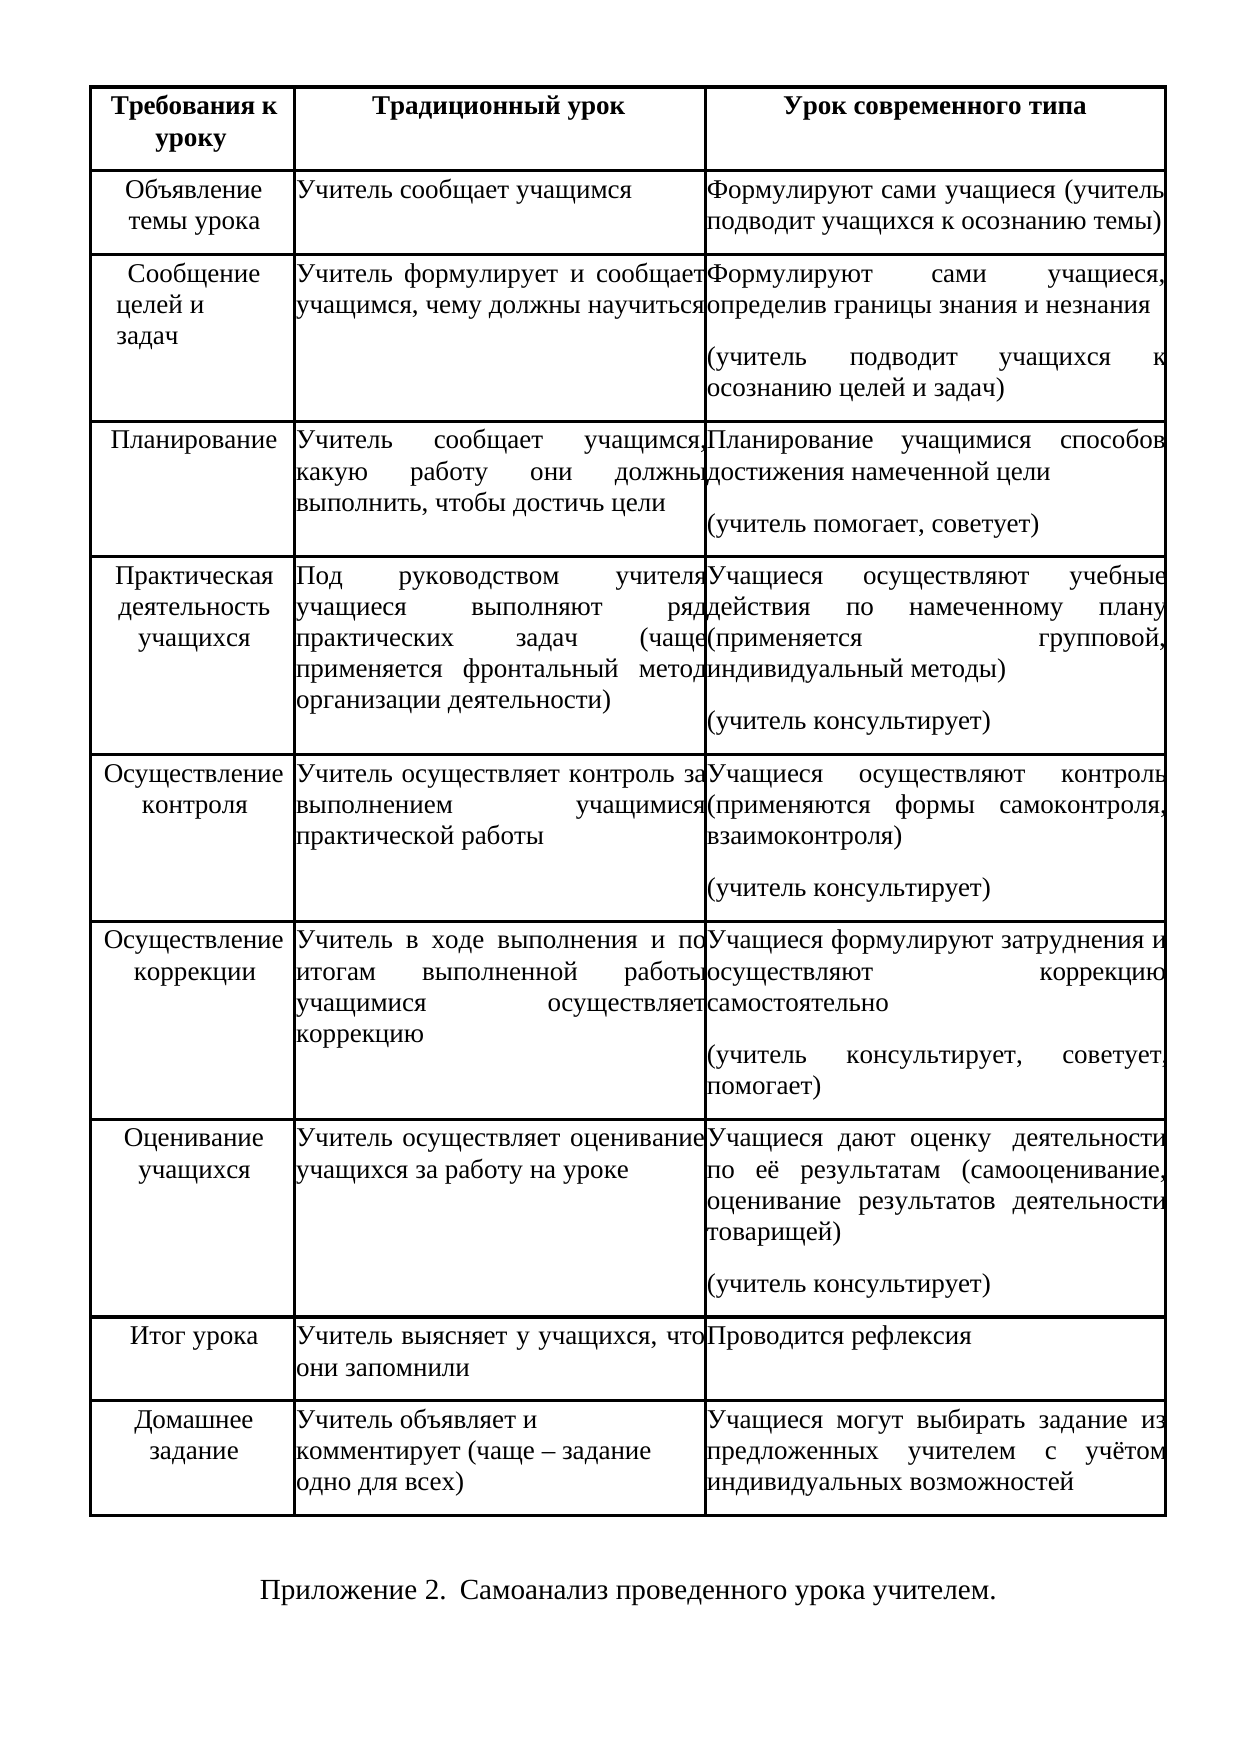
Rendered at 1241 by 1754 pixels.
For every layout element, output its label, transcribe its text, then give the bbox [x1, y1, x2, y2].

table_header Традиционный урок [296, 89, 704, 169]
table_cell Сообщение целей и задач [92, 256, 293, 419]
table_header Требования к уроку [92, 89, 293, 169]
table_cell Планирование учащимися способов достижения намеченной цели (учитель помогает, советует) [707, 423, 1164, 555]
table_cell Учитель выясняет у учащихся, что они запомнили [296, 1319, 704, 1399]
table_cell Практическая деятельность учащихся [92, 558, 293, 753]
table_cell Учитель объявляет и комментирует (чаще – задание одно для всех) [296, 1402, 704, 1514]
text Приложение 2. Самоанализ проведенного урока учителем. [51, 1572, 1205, 1605]
table_cell Планирование [92, 423, 293, 555]
table_cell Итог урока [92, 1319, 293, 1399]
table_cell Учитель осуществляет оценивание учащихся за работу на уроке [296, 1121, 704, 1315]
table_cell Учитель сообщает учащимся [296, 172, 704, 253]
table_header Урок современного типа [707, 89, 1164, 169]
table_cell Под руководством учителя учащиеся выполняют ряд практических задач (чаще применяется фронтальный метод организации деятельности) [296, 558, 704, 753]
table_cell Домашнее задание [92, 1402, 293, 1514]
table_cell Формулируют сами учащиеся, определив границы знания и незнания (учитель подводит учащихся к осознанию целей и задач) [707, 256, 1164, 419]
table_cell Учитель осуществляет контроль за выполнением учащимися практической работы [296, 756, 704, 919]
table_cell Учащиеся формулируют затруднения и осуществляют коррекцию самостоятельно (учитель консультирует, советует, помогает) [707, 923, 1164, 1117]
table_cell Учащиеся дают оценку деятельности по её результатам (самооценивание, оценивание результатов деятельности товарищей) (учитель консультирует) [707, 1121, 1164, 1315]
table_cell Проводится рефлексия [707, 1319, 1164, 1399]
table_cell Осуществление контроля [92, 756, 293, 919]
table_cell Учитель в ходе выполнения и по итогам выполненной работы учащимися осуществляет коррекцию [296, 923, 704, 1117]
table_cell Учащиеся осуществляют учебные действия по намеченному плану (применяется групповой, индивидуальный методы) (учитель консультирует) [707, 558, 1164, 753]
table_cell Учитель сообщает учащимся, какую работу они должны выполнить, чтобы достичь цели [296, 423, 704, 555]
table_cell Осуществление коррекции [92, 923, 293, 1117]
table_cell Формулируют сами учащиеся (учитель подводит учащихся к осознанию темы) [707, 172, 1164, 253]
table_cell Учащиеся могут выбирать задание из предложенных учителем с учётом индивидуальных возможностей [707, 1402, 1164, 1514]
table_cell Объявление темы урока [92, 172, 293, 253]
table_cell Оценивание учащихся [92, 1121, 293, 1315]
table_cell Учитель формулирует и сообщает учащимся, чему должны научиться [296, 256, 704, 419]
table_cell Учащиеся осуществляют контроль (применяются формы самоконтроля, взаимоконтроля) (учитель консультирует) [707, 756, 1164, 919]
